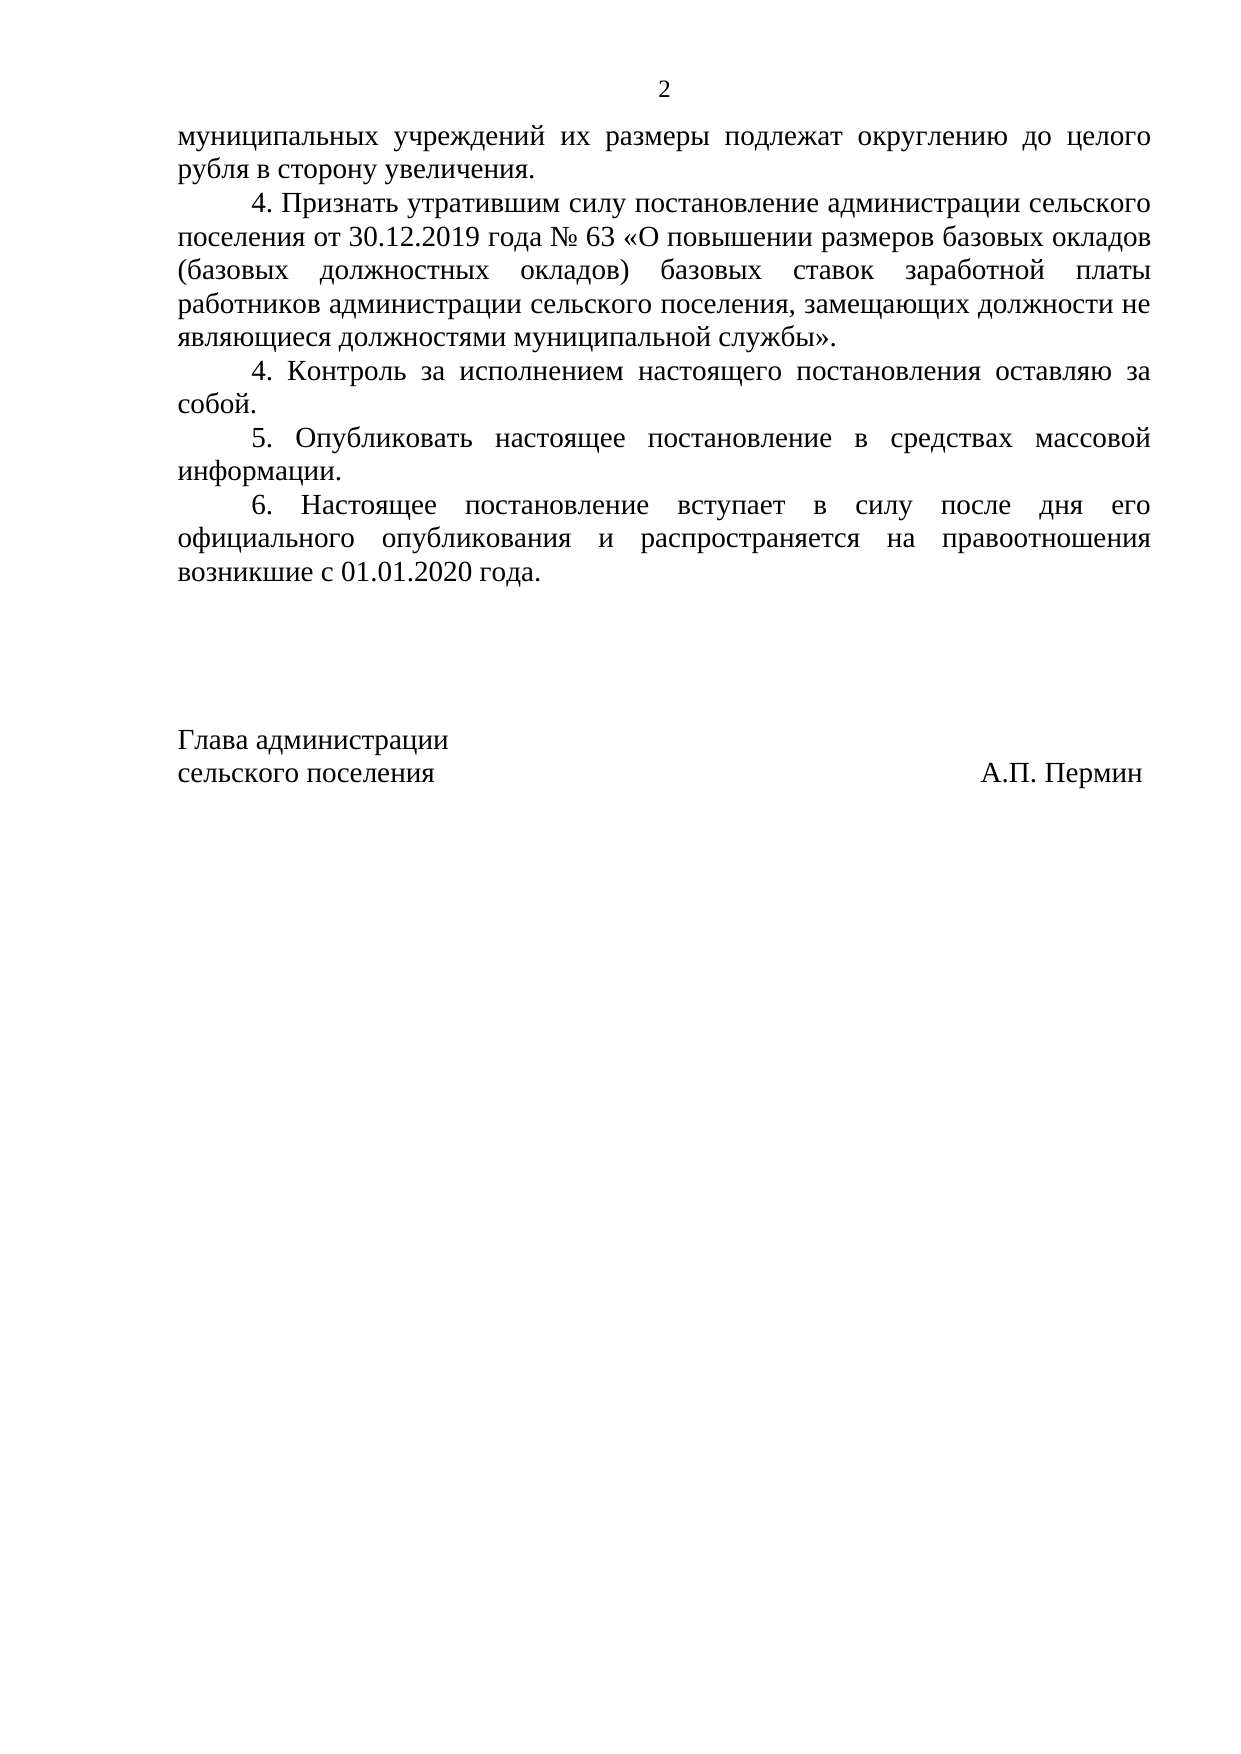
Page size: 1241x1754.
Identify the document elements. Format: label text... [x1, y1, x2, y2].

text сельского поселения А.П. Пермин [177, 755, 1152, 789]
text 4. Признать утратившим силу постановление администрации сельского поселения от 30.12.2019 года № 63 «О повышении размеров базовых окладов (базовых должностных окладов) базовых ставок заработной платы работников администрации сельского поселения, замещающих должности не являющиеся должностями муниципальной службы». [177, 185, 1152, 353]
text 4. Контроль за исполнением настоящего постановления оставляю за собой. [177, 353, 1152, 420]
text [177, 118, 1152, 185]
text 6. Настоящее постановление вступает в силу после дня его официального опубликования и распространяется на правоотношения возникшие с 01.01.2020 года. [177, 487, 1152, 588]
text 5. Опубликовать настоящее постановление в средствах массовой информации. [177, 420, 1152, 487]
text Глава администрации [177, 722, 1152, 755]
